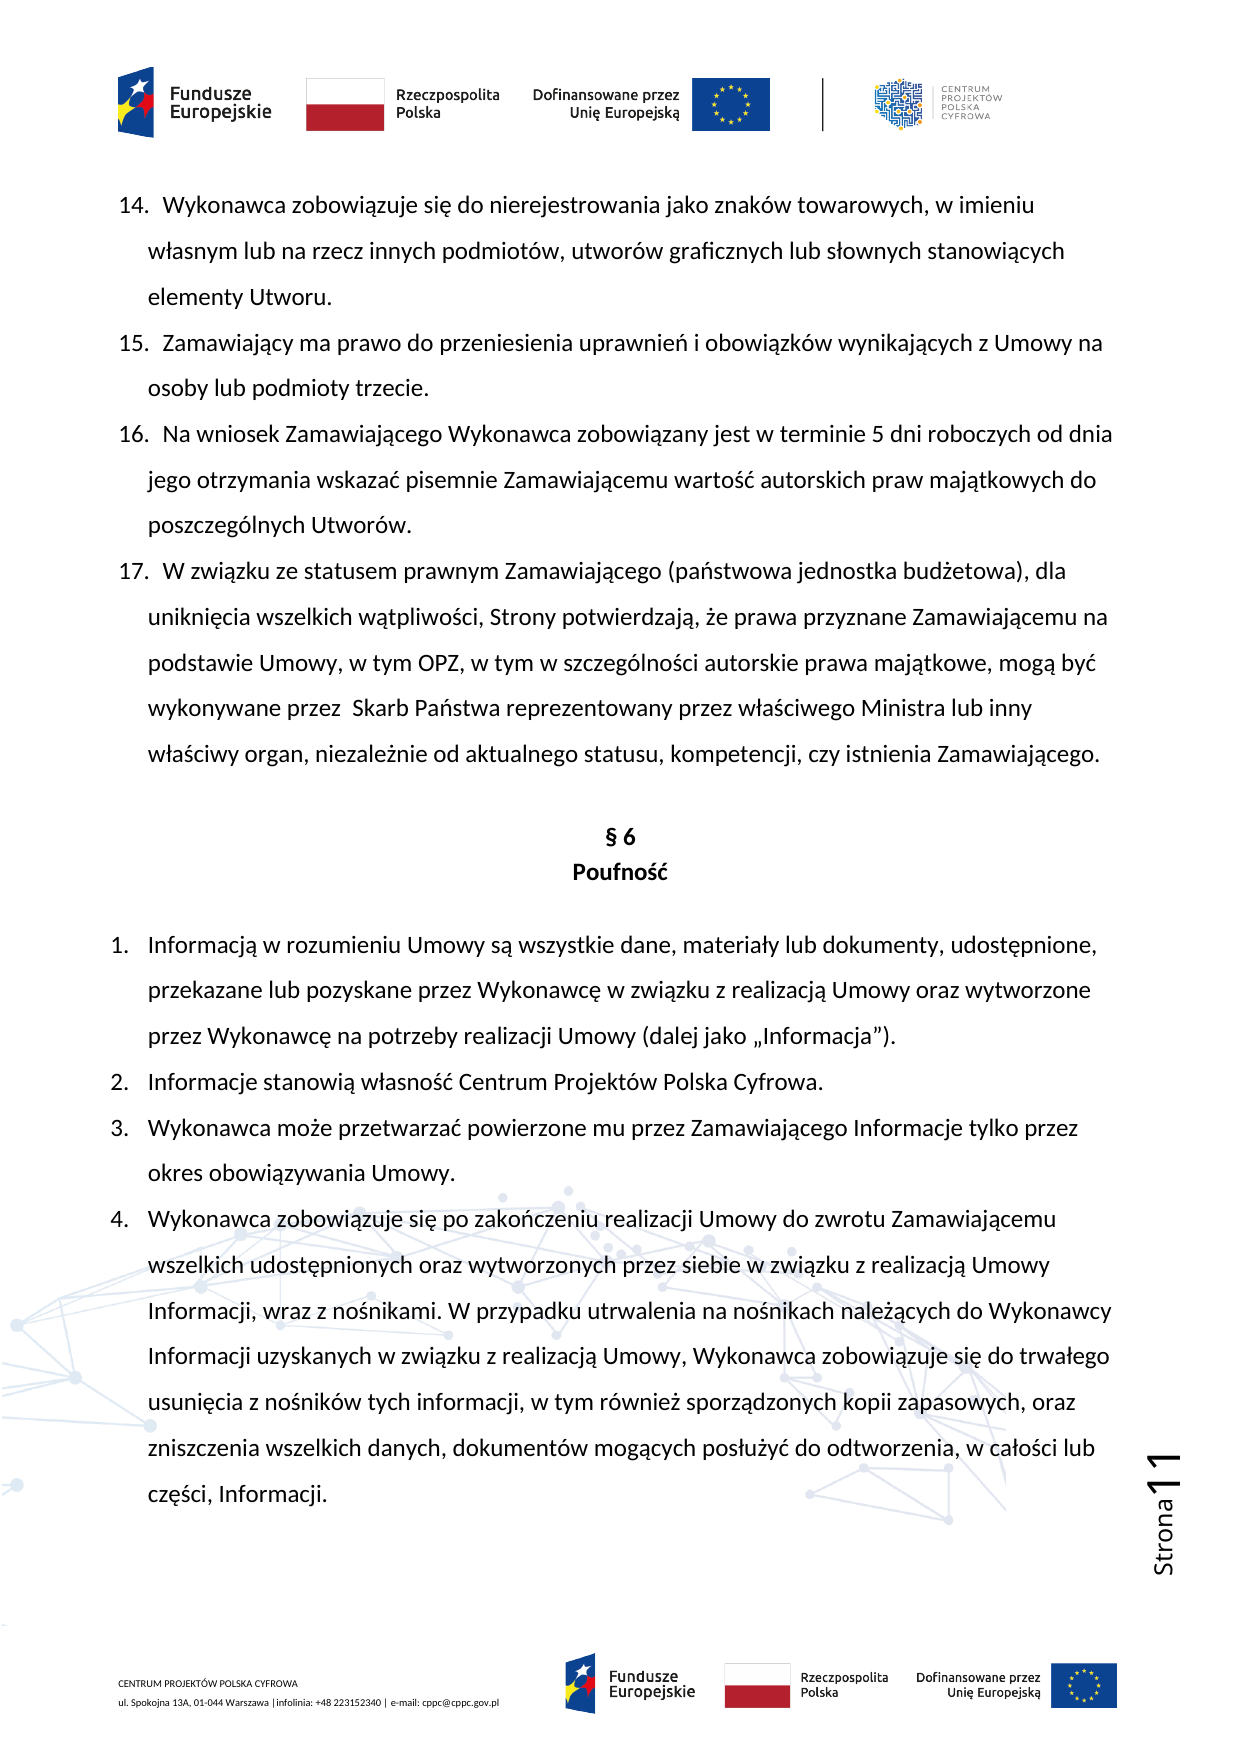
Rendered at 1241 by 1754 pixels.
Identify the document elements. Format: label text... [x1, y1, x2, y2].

picture [118, 67, 1010, 138]
list Zamawiający ma prawo do przeniesienia uprawnień i obowiązków wynikających z Umowy na osoby lub podmioty trzecie. [118, 327, 1122, 403]
list Wykonawca może przetwarzać powierzone mu przez Zamawiającego Informacje tylko przez okres obowiązywania Umowy. [110, 1112, 1122, 1188]
list Na wniosek Zamawiającego Wykonawca zobowiązany jest w terminie 5 dni roboczych od dnia jego otrzymania wskazać pisemnie Zamawiającemu wartość autorskich praw majątkowych do poszczególnych Utworów. [118, 418, 1122, 540]
list Informacje stanowią własność Centrum Projektów Polska Cyfrowa. [110, 1066, 1122, 1097]
picture [565, 1653, 1117, 1714]
list Informacją w rozumieniu Umowy są wszystkie dane, materiały lub dokumenty, udostępnione, przekazane lub pozyskane przez Wykonawcę w związku z realizacją Umowy oraz wytworzone przez Wykonawcę na potrzeby realizacji Umowy (dalej jako „Informacja”). [110, 929, 1122, 1051]
list Wykonawca zobowiązuje się po zakończeniu realizacji Umowy do zwrotu Zamawiającemu wszelkich udostępnionych oraz wytworzonych przez siebie w związku z realizacją Umowy Informacji, wraz z nośnikami. W przypadku utrwalenia na nośnikach należących do Wykonawcy Informacji uzyskanych w związku z realizacją Umowy, Wykonawca zobowiązuje się do trwałego usunięcia z nośników tych informacji, w tym również sporządzonych kopii zapasowych, oraz zniszczenia wszelkich danych, dokumentów mogących posłużyć do odtworzenia, w całości lub części, Informacji. [110, 1203, 1122, 1508]
subtitle § 6 Poufność [118, 821, 1122, 887]
list Wykonawca zobowiązuje się do nierejestrowania jako znaków towarowych, w imieniu własnym lub na rzecz innych podmiotów, utworów graficznych lub słownych stanowiących elementy Utworu. [118, 189, 1122, 311]
list W związku ze statusem prawnym Zamawiającego (państwowa jednostka budżetowa), dla uniknięcia wszelkich wątpliwości, Strony potwierdzają, że prawa przyznane Zamawiającemu na podstawie Umowy, w tym OPZ, w tym w szczególności autorskie prawa majątkowe, mogą być wykonywane przez Skarb Państwa reprezentowany przez właściwego Ministra lub inny właściwy organ, niezależnie od aktualnego statusu, kompetencji, czy istnienia Zamawiającego. [118, 555, 1122, 769]
picture [2, 1186, 1007, 1626]
